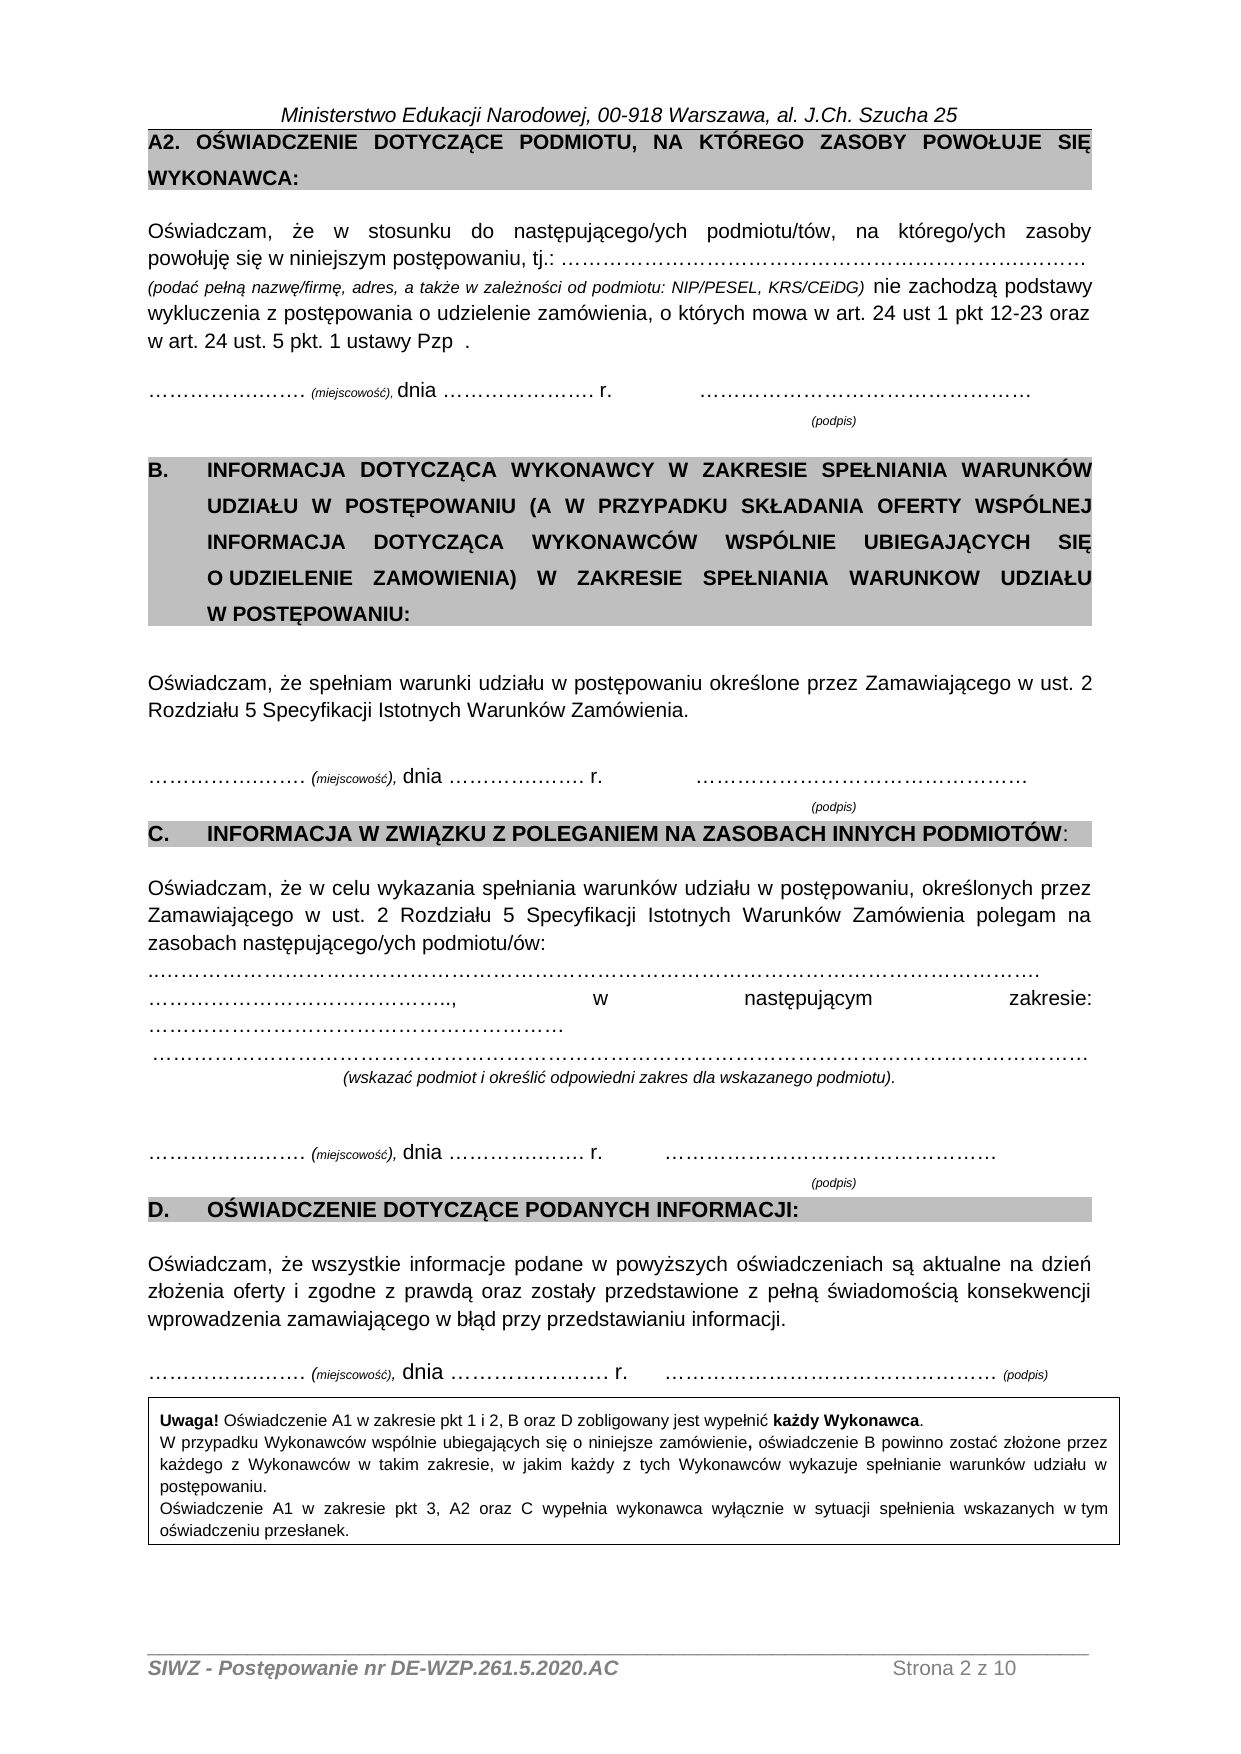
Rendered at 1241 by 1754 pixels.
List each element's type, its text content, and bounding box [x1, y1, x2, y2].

text A2. OŚWIADCZENIE DOTYCZĄCE PODMIOTU, NA KTÓREGO ZASOBY POWOŁUJE SIĘ WYKONAWCA: [148, 130, 1092, 190]
text Oświadczam, że w stosunku do następującego/ych podmiotu/tów, na którego/ych zasoby powołuję się w niniejszym postępowaniu, tj.: ………………………………………………………….……… (podać pełną nazwę/firmę, adres, a także w zależności od podmiotu: NIP/PESEL, KRS/CEiDG) nie zachodzą podstawy wykluczenia z postępowania o udzielenie zamówienia, o których mowa w art. 24 ust 1 pkt 12-23 oraz w art. 24 ust. 5 pkt. 1 ustawy Pzp . [148, 218, 1092, 352]
text ……………………………………………………………………………………………………………………… (wskazać podmiot i określić odpowiedni zakres dla wskazanego podmiotu). [148, 1041, 1092, 1087]
text …………….……. (miejscowość), dnia …………………. r. ………………………………………… (podpis) [148, 1359, 1092, 1384]
text (podpis) [738, 413, 1092, 428]
text (podpis) [738, 1176, 1092, 1190]
text Oświadczam, że w celu wykazania spełniania warunków udziału w postępowaniu, określonych przez Zamawiającego w ust. 2 Rozdziału 5 Specyfikacji Istotnych Warunków Zamówienia polegam na zasobach następującego/ych podmiotu/ów: [148, 876, 1092, 955]
list INFORMACJA DOTYCZĄCA WYKONAWCY W ZAKRESIE SPEŁNIANIA WARUNKÓW UDZIAŁU W POSTĘPOWANIU (A W PRZYPADKU SKŁADANIA OFERTY WSPÓLNEJ INFORMACJA DOTYCZĄCA WYKONAWCÓW WSPÓLNIE UBIEGAJĄCYCH SIĘ O UDZIELENIE ZAMOWIENIA) W ZAKRESIE SPEŁNIANIA WARUNKOW UDZIAŁU W POSTĘPOWANIU: [148, 457, 1092, 626]
text …………….……. (miejscowość), dnia ………….……. r. ………………………………………… [148, 1140, 1092, 1164]
table_header Uwaga! Oświadczenie A1 w zakresie pkt 1 i 2, B oraz D zobligowany jest wypełnić każdy Wykonawca. W przypadku Wykonawców wspólnie ubiegających się o niniejsze zamówienie, oświadczenie B powinno zostać złożone przez każdego z Wykonawców w takim zakresie, w jakim każdy z tych Wykonawców wykazuje spełnianie warunków udziału w postępowaniu. Oświadczenie A1 w zakresie pkt 3, A2 oraz C wypełnia wykonawca wyłącznie w sytuacji spełnienia wskazanych w tym oświadczeniu przesłanek. [149, 1398, 1119, 1543]
list OŚWIADCZENIE DOTYCZĄCE PODANYCH INFORMACJI: [148, 1197, 1092, 1222]
text …………….……. (miejscowość), dnia …………………. r. ………………………………………… [148, 377, 1092, 401]
text (podpis) [738, 800, 1092, 814]
text …………….……. (miejscowość), dnia ………….……. r. ………………………………………… [148, 764, 1092, 788]
text Oświadczam, że spełniam warunki udziału w postępowaniu określone przez Zamawiającego w ust. 2 Rozdziału 5 Specyfikacji Istotnych Warunków Zamówienia. [148, 671, 1092, 722]
text Oświadczam, że wszystkie informacje podane w powyższych oświadczeniach są aktualne na dzień złożenia oferty i zgodne z prawdą oraz zostały przedstawione z pełną świadomością konsekwencji wprowadzenia zamawiającego w błąd przy przedstawianiu informacji. [148, 1252, 1092, 1331]
list INFORMACJA W ZWIĄZKU Z POLEGANIEM NA ZASOBACH INNYCH PODMIOTÓW: [148, 821, 1092, 847]
text ..……………………………………………………………………………………………………………….…………………………………….., w następującym zakresie: …………………………………………………… [148, 958, 1092, 1037]
